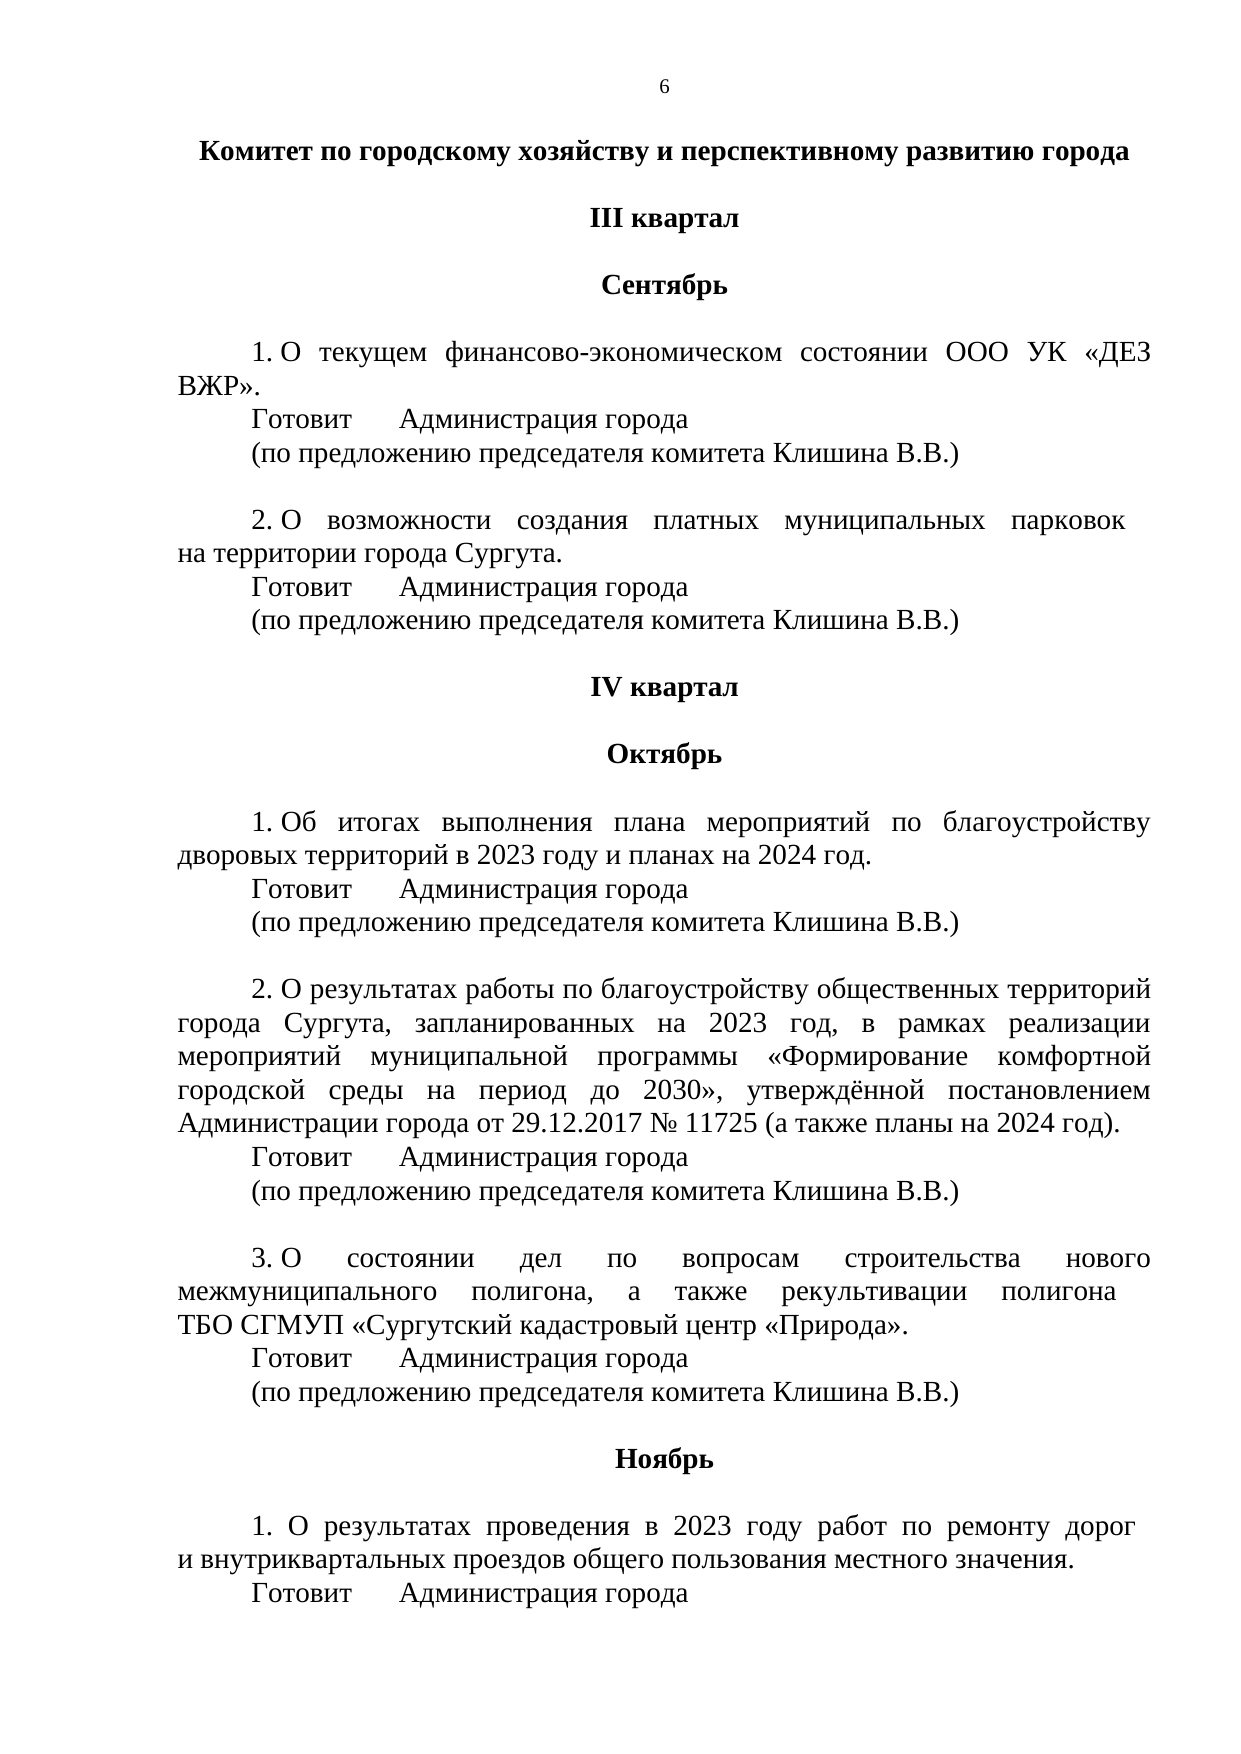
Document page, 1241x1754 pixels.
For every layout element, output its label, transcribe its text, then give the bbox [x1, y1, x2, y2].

list О состоянии дел по вопросам строительства нового межмуниципального полигона, а также рекультивации полигона ТБО СГМУП «Сургутский кадастровый центр «Природа». [177, 1240, 1152, 1340]
text (по предложению председателя комитета Клишина В.В.) [177, 435, 1152, 468]
text Готовит Администрация города [177, 1575, 1152, 1609]
text Готовит Администрация города [177, 871, 1152, 904]
text (по предложению председателя комитета Клишина В.В.) [177, 602, 1152, 636]
text Октябрь [177, 737, 1152, 770]
list О возможности создания платных муниципальных парковок на территории города Сургута. [177, 502, 1152, 569]
text 1. О результатах проведения в 2023 году работ по ремонту дорог и внутриквартальных проездов общего пользования местного значения. [177, 1508, 1152, 1575]
text Комитет по городскому хозяйству и перспективному развитию города [177, 133, 1152, 166]
text Сентябрь [177, 267, 1152, 301]
text 1. О текущем финансово-экономическом состоянии ООО УК «ДЕЗ ВЖР». [177, 334, 1152, 401]
text Ноябрь [177, 1441, 1152, 1474]
text (по предложению председателя комитета Клишина В.В.) [177, 1173, 1152, 1206]
text 2. О результатах работы по благоустройству общественных территорий города Сургута, запланированных на 2023 год, в рамках реализации мероприятий муниципальной программы «Формирование комфортной городской среды на период до 2030», утверждённой постановлением Администрации города от 29.12.2017 № 11725 (а также планы на 2024 год). [177, 971, 1152, 1139]
text IV квартал [177, 669, 1152, 703]
text Готовит Администрация города [177, 1139, 1152, 1173]
text 1. Об итогах выполнения плана мероприятий по благоустройству дворовых территорий в 2023 году и планах на 2024 год. [177, 804, 1152, 871]
text III квартал [177, 200, 1152, 233]
text Готовит Администрация города [177, 1340, 1152, 1374]
text (по предложению председателя комитета Клишина В.В.) [177, 1374, 1152, 1407]
text Готовит Администрация города [177, 401, 1152, 435]
text Готовит Администрация города [177, 569, 1152, 602]
text (по предложению председателя комитета Клишина В.В.) [177, 904, 1152, 938]
